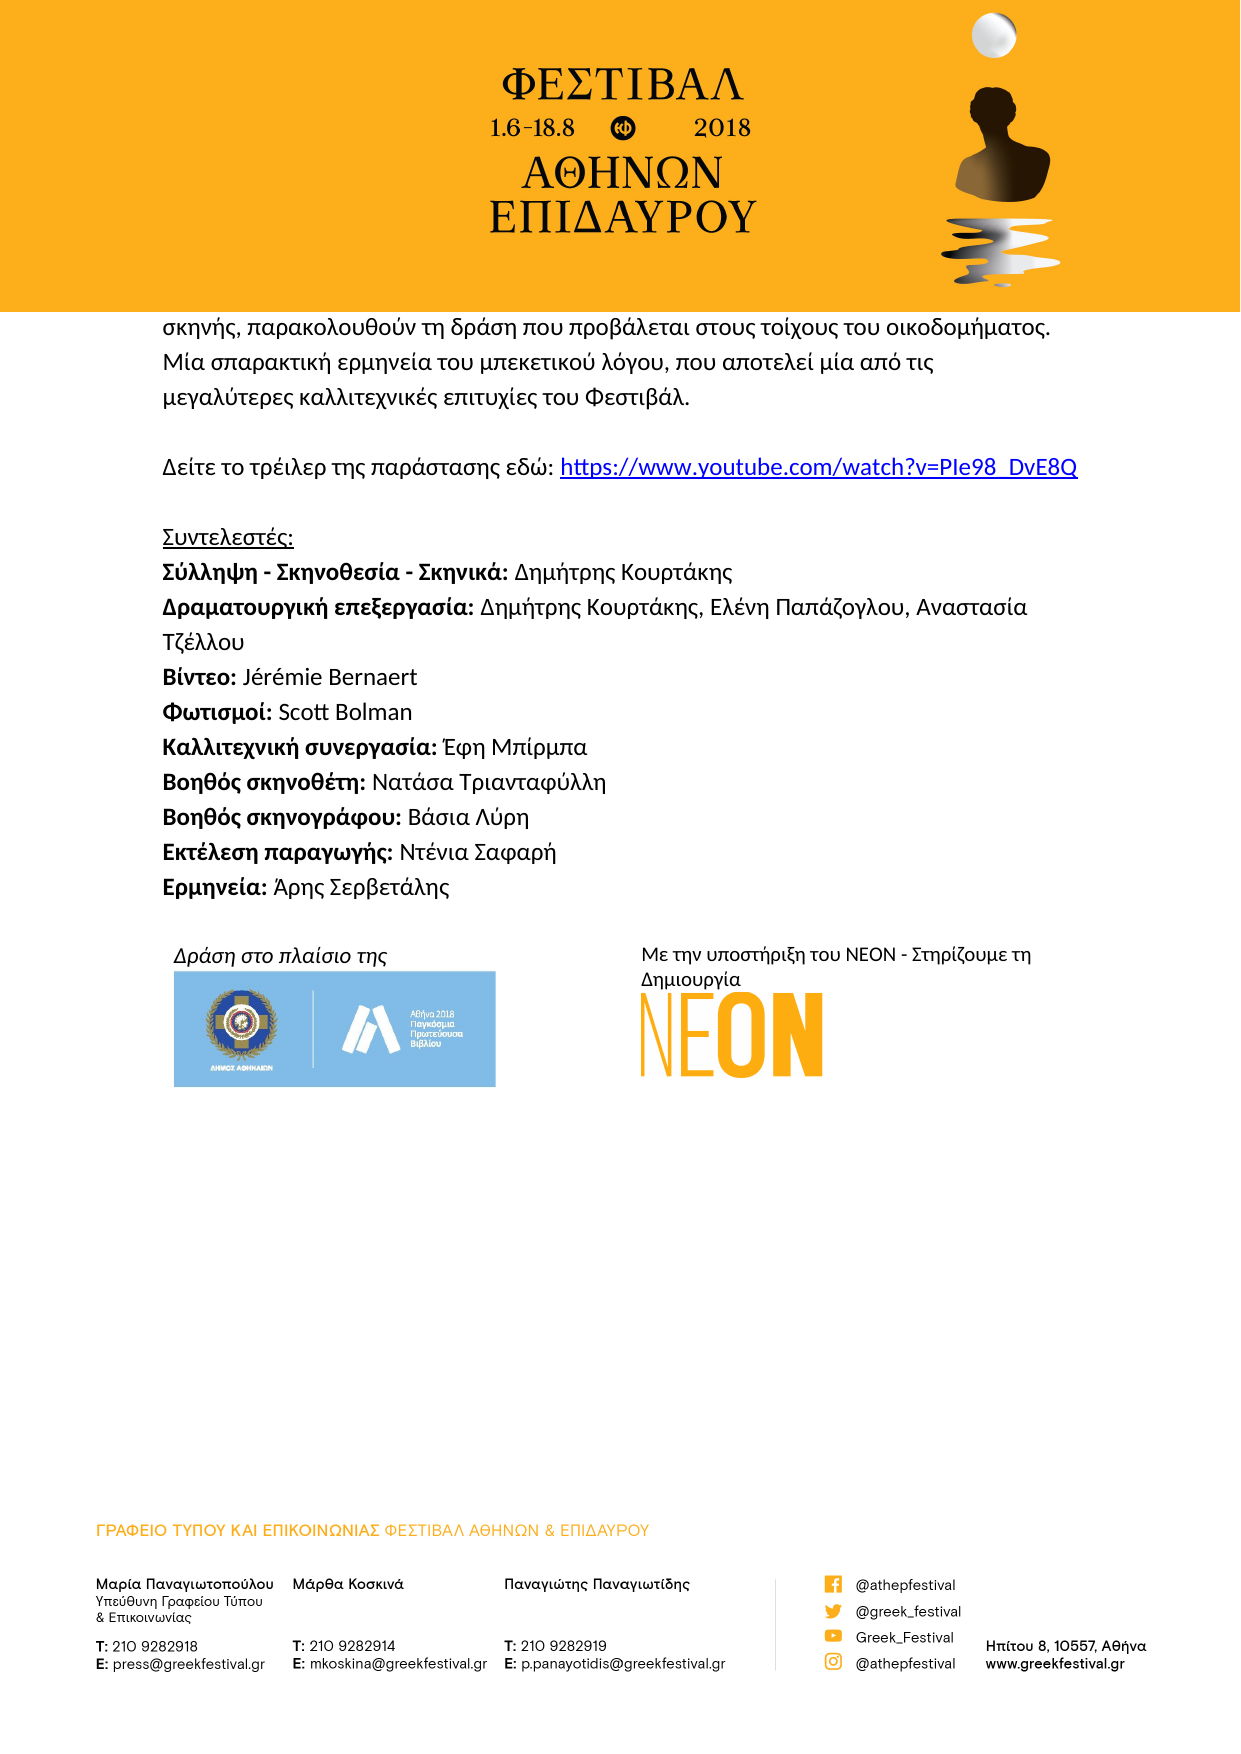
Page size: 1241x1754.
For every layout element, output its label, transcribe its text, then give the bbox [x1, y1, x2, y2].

table_header Δράση στο πλαίσιο της [163, 941, 630, 1087]
picture [173, 969, 496, 1088]
table_header Με την υποστήριξη του ΝΕΟΝ - Στηρίζουμε τη Δημιουργία [630, 941, 1052, 1087]
picture [0, 1443, 1241, 1754]
text Δείτε το τρέιλερ της παράστασης εδώ: https://www.youtube.com/watch?v=PIe98_DvE8Q [162, 451, 1108, 482]
text Συντελεστές: [162, 521, 1108, 552]
picture [641, 992, 823, 1078]
picture [0, 0, 1241, 312]
text Σύλληψη - Σκηνοθεσία - Σκηνικά: Δημήτρης Κουρτάκης Δραματουργική επεξεργασία: Δημήτρης Κουρτάκης, Ελένη Παπάζογλου, Αναστασία Τζέλλου Βίντεο: Jérémie Bernaert Φωτισμοί: Scott Bolman Καλλιτεχνική συνεργασία: Έφη Μπίρμπα Βοηθός σκηνοθέτη: Νατάσα Τριανταφύλλη Βοηθός σκηνογράφου: Βάσια Λύρη Εκτέλεση παραγωγής: Ντένια Σαφαρή Ερμηνεία: Άρης Σερβετάλης [162, 556, 1108, 902]
